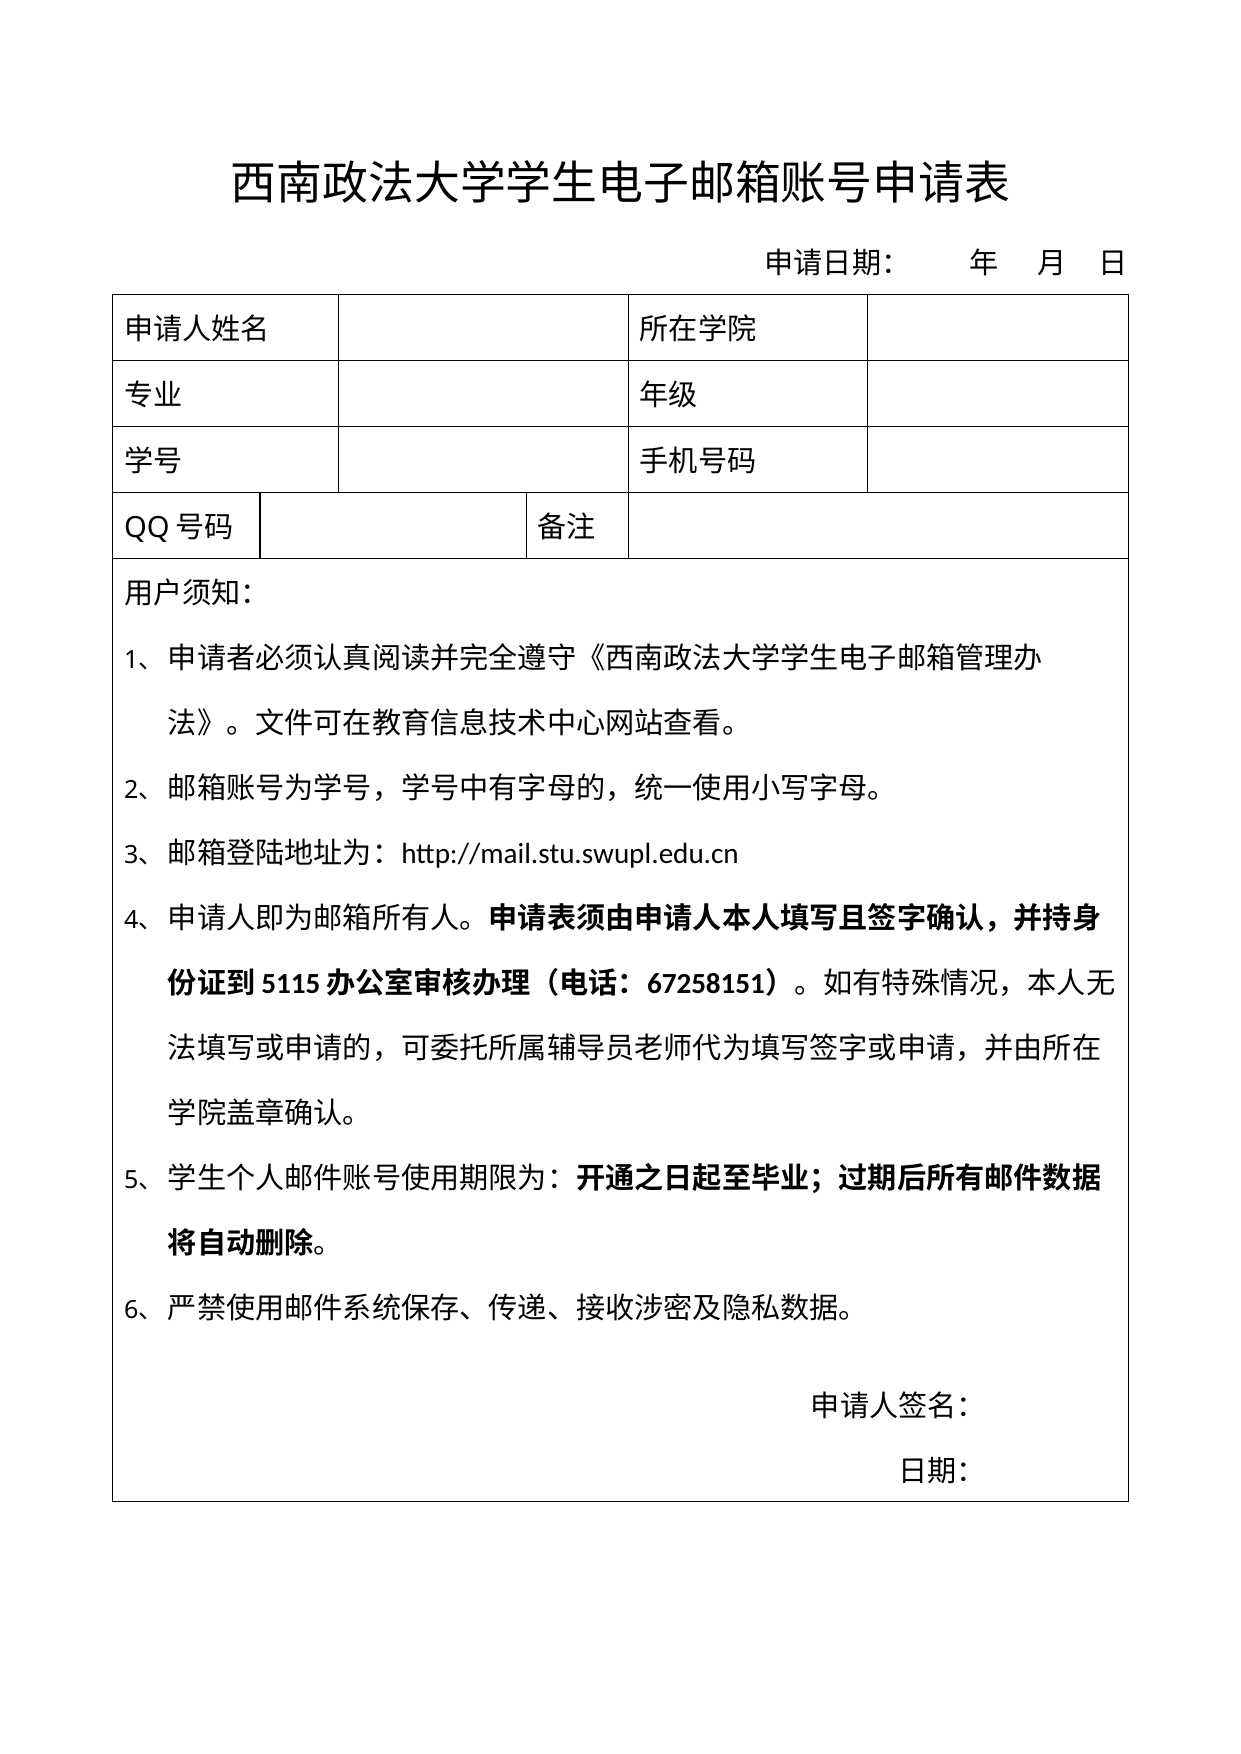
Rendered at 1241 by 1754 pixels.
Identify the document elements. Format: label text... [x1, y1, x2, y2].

text 申请日期： 年 月 日 [112, 228, 1128, 293]
text 西南政法大学学生电子邮箱账号申请表 [112, 131, 1128, 228]
table_header 申请人姓名 [113, 295, 338, 359]
table_cell 手机号码 [629, 427, 867, 492]
table_cell [629, 493, 1128, 558]
table_cell QQ号码 [113, 493, 259, 558]
table_cell [339, 427, 628, 492]
table_cell [868, 427, 1128, 492]
table_cell 学号 [113, 427, 338, 492]
table_cell 用户须知： 申请者必须认真阅读并完全遵守《西南政法大学学生电子邮箱管理办法》。文件可在教育信息技术中心网站查看。 邮箱账号为学号，学号中有字母的，统一使用小写字母。 邮箱登陆地址为：http://mail.stu.swupl.edu.cn 申请人即为邮箱所有人。申请表须由申请人本人填写且签字确认，并持身份证到5115办公室审核办理（电话：67258151）。如有特殊情况，本人无法填写或申请的，可委托所属辅导员老师代为填写签字或申请，并由所在学院盖章确认。 学生个人邮件账号使用期限为：开通之日起至毕业；过期后所有邮件数据将自动删除。 严禁使用邮件系统保存、传递、接收涉密及隐私数据。 申请人签名： 日期： [113, 559, 1128, 1501]
table_cell 专业 [113, 361, 338, 426]
table_header [868, 295, 1128, 359]
table_header 所在学院 [629, 295, 867, 359]
table_cell [868, 361, 1128, 426]
table_cell [339, 361, 628, 426]
table_cell [261, 493, 526, 558]
table_header [339, 295, 628, 359]
table_cell 备注 [527, 493, 628, 558]
table_cell 年级 [629, 361, 867, 426]
